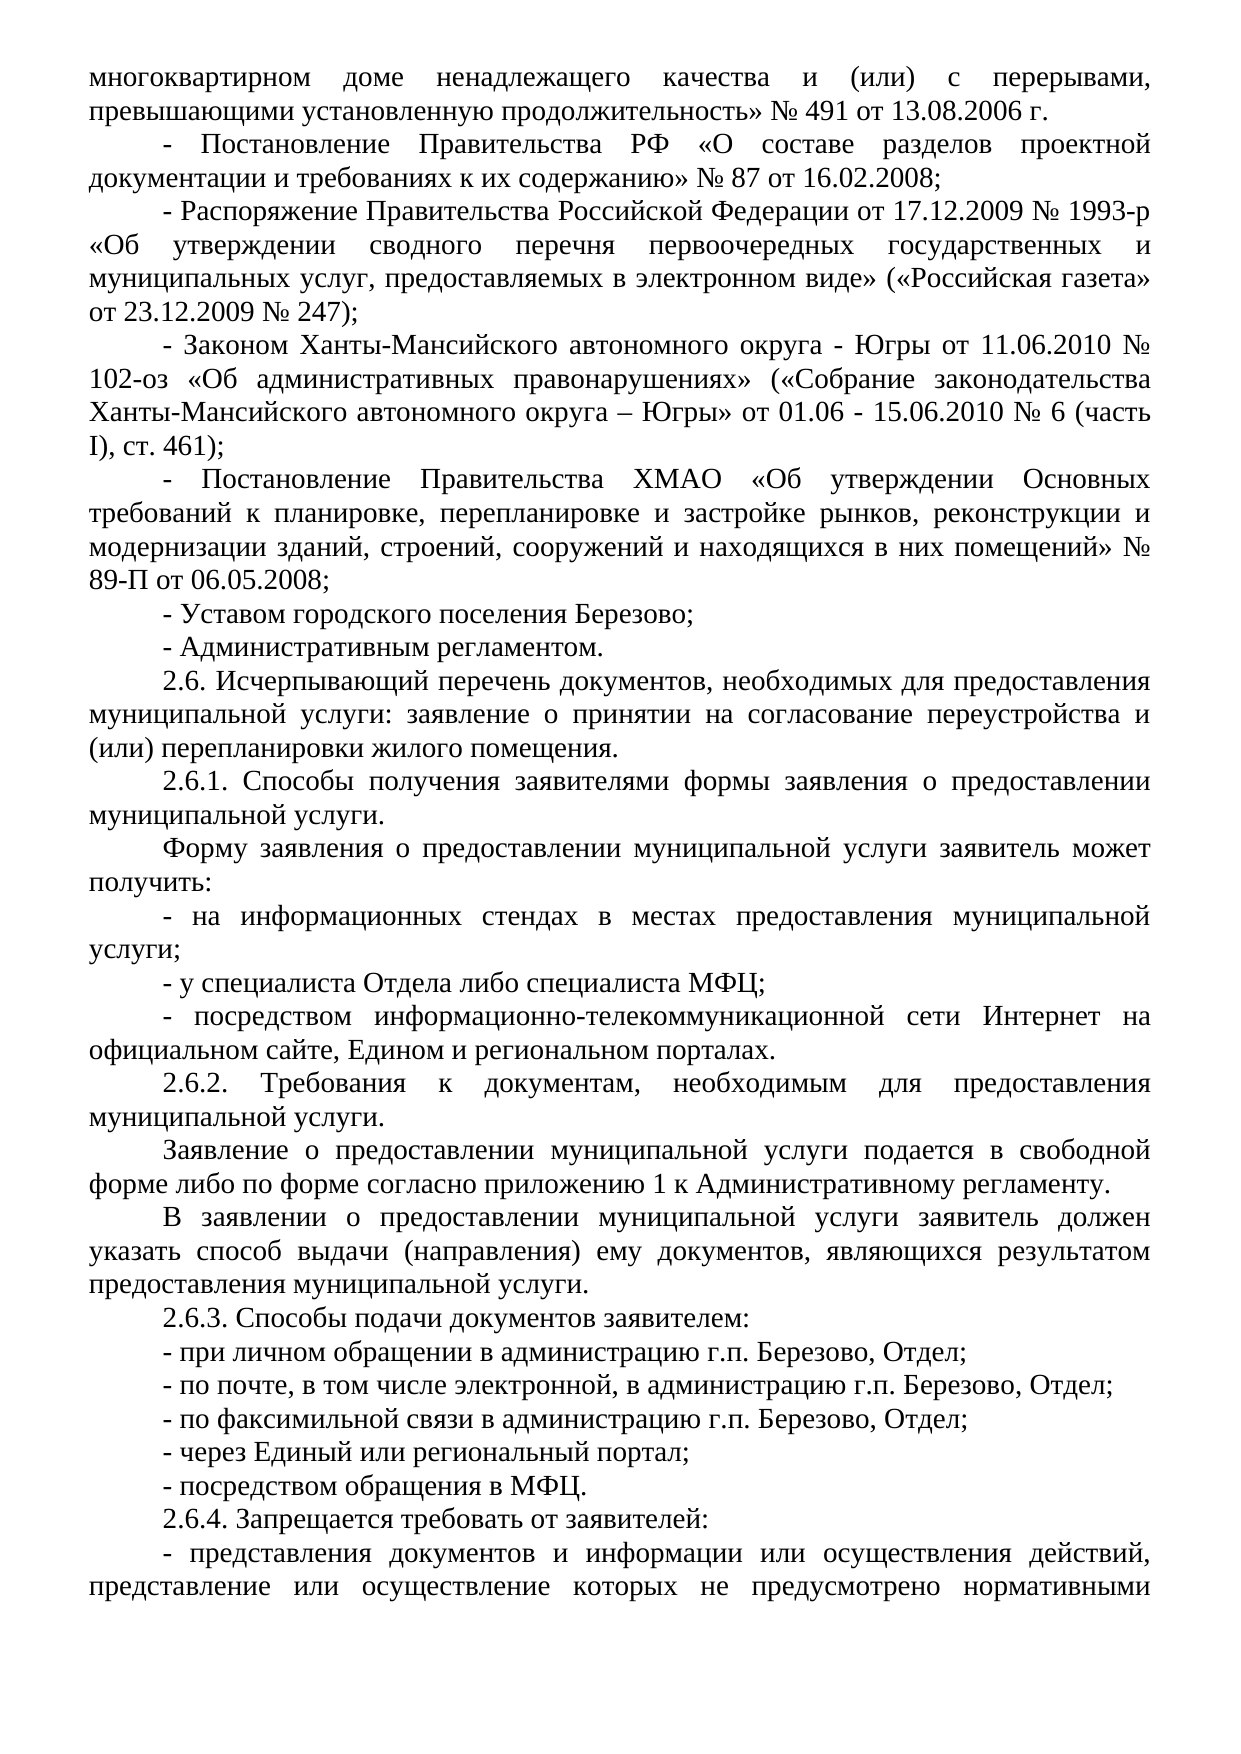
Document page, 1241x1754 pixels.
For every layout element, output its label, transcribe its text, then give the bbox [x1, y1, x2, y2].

text 2.6.4. Запрещается требовать от заявителей: [89, 1501, 1152, 1535]
text - Постановление Правительства ХМАО «Об утверждении Основных требований к планировке, перепланировке и застройке рынков, реконструкции и модернизации зданий, строений, сооружений и находящихся в них помещений» № 89-П от 06.05.2008; [89, 462, 1152, 596]
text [89, 1535, 1152, 1602]
text Форму заявления о предоставлении муниципальной услуги заявитель может получить: [89, 831, 1152, 898]
text - по почте, в том числе электронной, в администрацию г.п. Березово, Отдел; [89, 1367, 1152, 1401]
text - Законом Ханты-Мансийского автономного округа - Югры от 11.06.2010 № 102-оз «Об административных правонарушениях» («Собрание законодательства Ханты-Мансийского автономного округа – Югры» от 01.06 - 15.06.2010 № 6 (часть I), ст. 461); [89, 327, 1152, 462]
text - на информационных стендах в местах предоставления муниципальной услуги; [89, 898, 1152, 965]
text Заявление о предоставлении муниципальной услуги подается в свободной форме либо по форме согласно приложению 1 к Административному регламенту. [89, 1132, 1152, 1199]
text - у специалиста Отдела либо специалиста МФЦ; [89, 965, 1152, 998]
text - посредством информационно-телекоммуникационной сети Интернет на официальном сайте, Едином и региональном порталах. [89, 998, 1152, 1065]
text - через Единый или региональный портал; [89, 1434, 1152, 1468]
text - Уставом городского поселения Березово; [89, 596, 1152, 629]
text - Постановление Правительства РФ «О составе разделов проектной документации и требованиях к их содержанию» № 87 от 16.02.2008; [89, 126, 1152, 193]
text - Распоряжение Правительства Российской Федерации от 17.12.2009 № 1993-р «Об утверждении сводного перечня первоочередных государственных и муниципальных услуг, предоставляемых в электронном виде» («Российская газета» от 23.12.2009 № 247); [89, 193, 1152, 327]
text - Административным регламентом. [89, 629, 1152, 663]
text 2.6. Исчерпывающий перечень документов, необходимых для предоставления муниципальной услуги: заявление о принятии на согласование переустройства и (или) перепланировки жилого помещения. [89, 663, 1152, 763]
text 2.6.1. Способы получения заявителями формы заявления о предоставлении муниципальной услуги. [89, 763, 1152, 831]
text 2.6.3. Способы подачи документов заявителем: [89, 1300, 1152, 1334]
text - при личном обращении в администрацию г.п. Березово, Отдел; [89, 1334, 1152, 1367]
text - по факсимильной связи в администрацию г.п. Березово, Отдел; [89, 1401, 1152, 1434]
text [89, 59, 1152, 126]
text 2.6.2. Требования к документам, необходимым для предоставления муниципальной услуги. [89, 1065, 1152, 1132]
text В заявлении о предоставлении муниципальной услуги заявитель должен указать способ выдачи (направления) ему документов, являющихся результатом предоставления муниципальной услуги. [89, 1199, 1152, 1300]
text - посредством обращения в МФЦ. [89, 1468, 1152, 1501]
